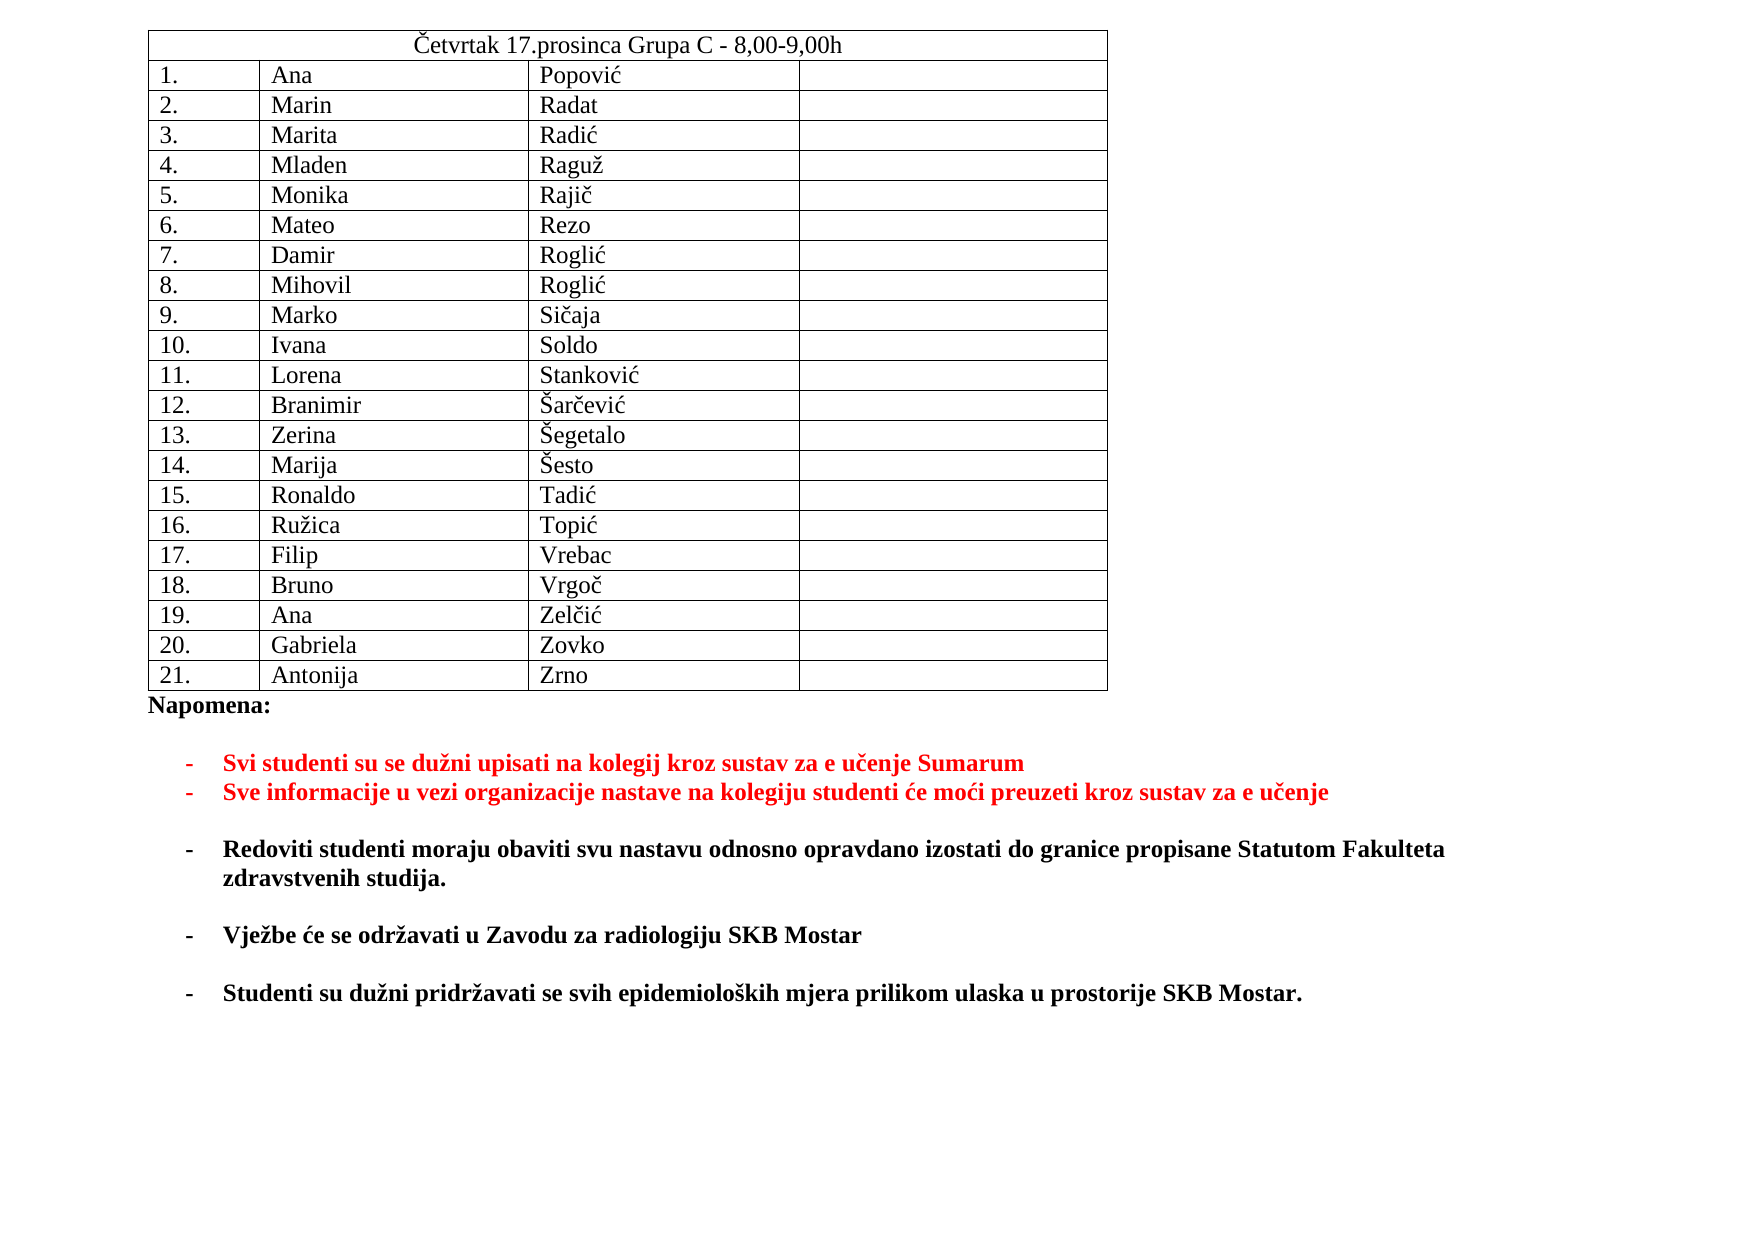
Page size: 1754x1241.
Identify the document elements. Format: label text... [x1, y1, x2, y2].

table_cell 8. [149, 271, 259, 299]
table_cell [800, 601, 1107, 629]
table_cell Gabriela [260, 631, 528, 659]
table_cell Roglić [529, 271, 799, 299]
table_cell [800, 121, 1107, 149]
list Redoviti studenti moraju obaviti svu nastavu odnosno opravdano izostati do granice propisane Statutom Fakulteta zdravstvenih studija. [185, 834, 1488, 892]
text Napomena: [148, 691, 1488, 719]
table_cell Mladen [260, 151, 528, 179]
table_cell 2. [149, 91, 259, 119]
table_cell 17. [149, 541, 259, 569]
table_cell Četvrtak 17.prosinca Grupa C - 8,00-9,00h [149, 31, 1107, 59]
table_cell Radat [529, 91, 799, 119]
table_cell [800, 511, 1107, 539]
table_cell 19. [149, 601, 259, 629]
table_cell Monika [260, 181, 528, 209]
table_cell 6. [149, 211, 259, 239]
table_cell 4. [149, 151, 259, 179]
table_cell [800, 271, 1107, 299]
table_cell Mihovil [260, 271, 528, 299]
table_cell [800, 331, 1107, 359]
table_cell 21. [149, 661, 259, 689]
table_cell Šesto [529, 451, 799, 479]
table_cell Šarčević [529, 391, 799, 419]
table_cell [800, 631, 1107, 659]
table_cell 11. [149, 361, 259, 389]
table_cell Zerina [260, 421, 528, 449]
table_cell 1. [149, 61, 259, 89]
table_cell Antonija [260, 661, 528, 689]
table_cell [800, 301, 1107, 329]
table_cell Rezo [529, 211, 799, 239]
table_cell Marin [260, 91, 528, 119]
table_cell [800, 451, 1107, 479]
table_cell [800, 481, 1107, 509]
table_cell 7. [149, 241, 259, 269]
table_cell 10. [149, 331, 259, 359]
table_cell [800, 361, 1107, 389]
table_cell 18. [149, 571, 259, 599]
list Studenti su dužni pridržavati se svih epidemioloških mjera prilikom ulaska u prostorije SKB Mostar. [185, 978, 1488, 1007]
table_cell [800, 661, 1107, 689]
table_cell Šegetalo [529, 421, 799, 449]
table_cell 20. [149, 631, 259, 659]
table_cell [800, 211, 1107, 239]
table_cell Roglić [529, 241, 799, 269]
table_cell [800, 391, 1107, 419]
table_cell [800, 61, 1107, 89]
table_cell Bruno [260, 571, 528, 599]
table_cell Lorena [260, 361, 528, 389]
table_cell Ronaldo [260, 481, 528, 509]
table_cell Raguž [529, 151, 799, 179]
table_cell Zelčić [529, 601, 799, 629]
table_cell 12. [149, 391, 259, 419]
table_cell Vrebac [529, 541, 799, 569]
table_cell [800, 421, 1107, 449]
table_cell Ružica [260, 511, 528, 539]
table_cell Ana [260, 61, 528, 89]
table_cell 14. [149, 451, 259, 479]
table_cell 3. [149, 121, 259, 149]
table_cell Mateo [260, 211, 528, 239]
table_cell Vrgoč [529, 571, 799, 599]
table_cell [800, 571, 1107, 599]
table_cell Stanković [529, 361, 799, 389]
table_cell Radić [529, 121, 799, 149]
table_cell Damir [260, 241, 528, 269]
table_cell Tadić [529, 481, 799, 509]
list Svi studenti su se dužni upisati na kolegij kroz sustav za e učenje Sumarum [185, 748, 1488, 777]
table_cell 13. [149, 421, 259, 449]
table_cell Ana [260, 601, 528, 629]
table_cell Sičaja [529, 301, 799, 329]
table_cell Zrno [529, 661, 799, 689]
table_cell [800, 541, 1107, 569]
table_cell [800, 91, 1107, 119]
table_cell Rajič [529, 181, 799, 209]
table_cell 16. [149, 511, 259, 539]
table_cell Ivana [260, 331, 528, 359]
table_cell Branimir [260, 391, 528, 419]
table_cell Marita [260, 121, 528, 149]
table_cell 9. [149, 301, 259, 329]
table_cell [800, 181, 1107, 209]
list Sve informacije u vezi organizacije nastave na kolegiju studenti će moći preuzeti kroz sustav za e učenje [185, 777, 1488, 806]
table_cell Zovko [529, 631, 799, 659]
table_cell [800, 241, 1107, 269]
table_cell 5. [149, 181, 259, 209]
table_cell 15. [149, 481, 259, 509]
table_cell Marija [260, 451, 528, 479]
table_cell Filip [260, 541, 528, 569]
table_cell Topić [529, 511, 799, 539]
table_cell Popović [529, 61, 799, 89]
list Vježbe će se održavati u Zavodu za radiologiju SKB Mostar [185, 921, 1488, 949]
table_cell Marko [260, 301, 528, 329]
table_cell Soldo [529, 331, 799, 359]
table_cell [800, 151, 1107, 179]
